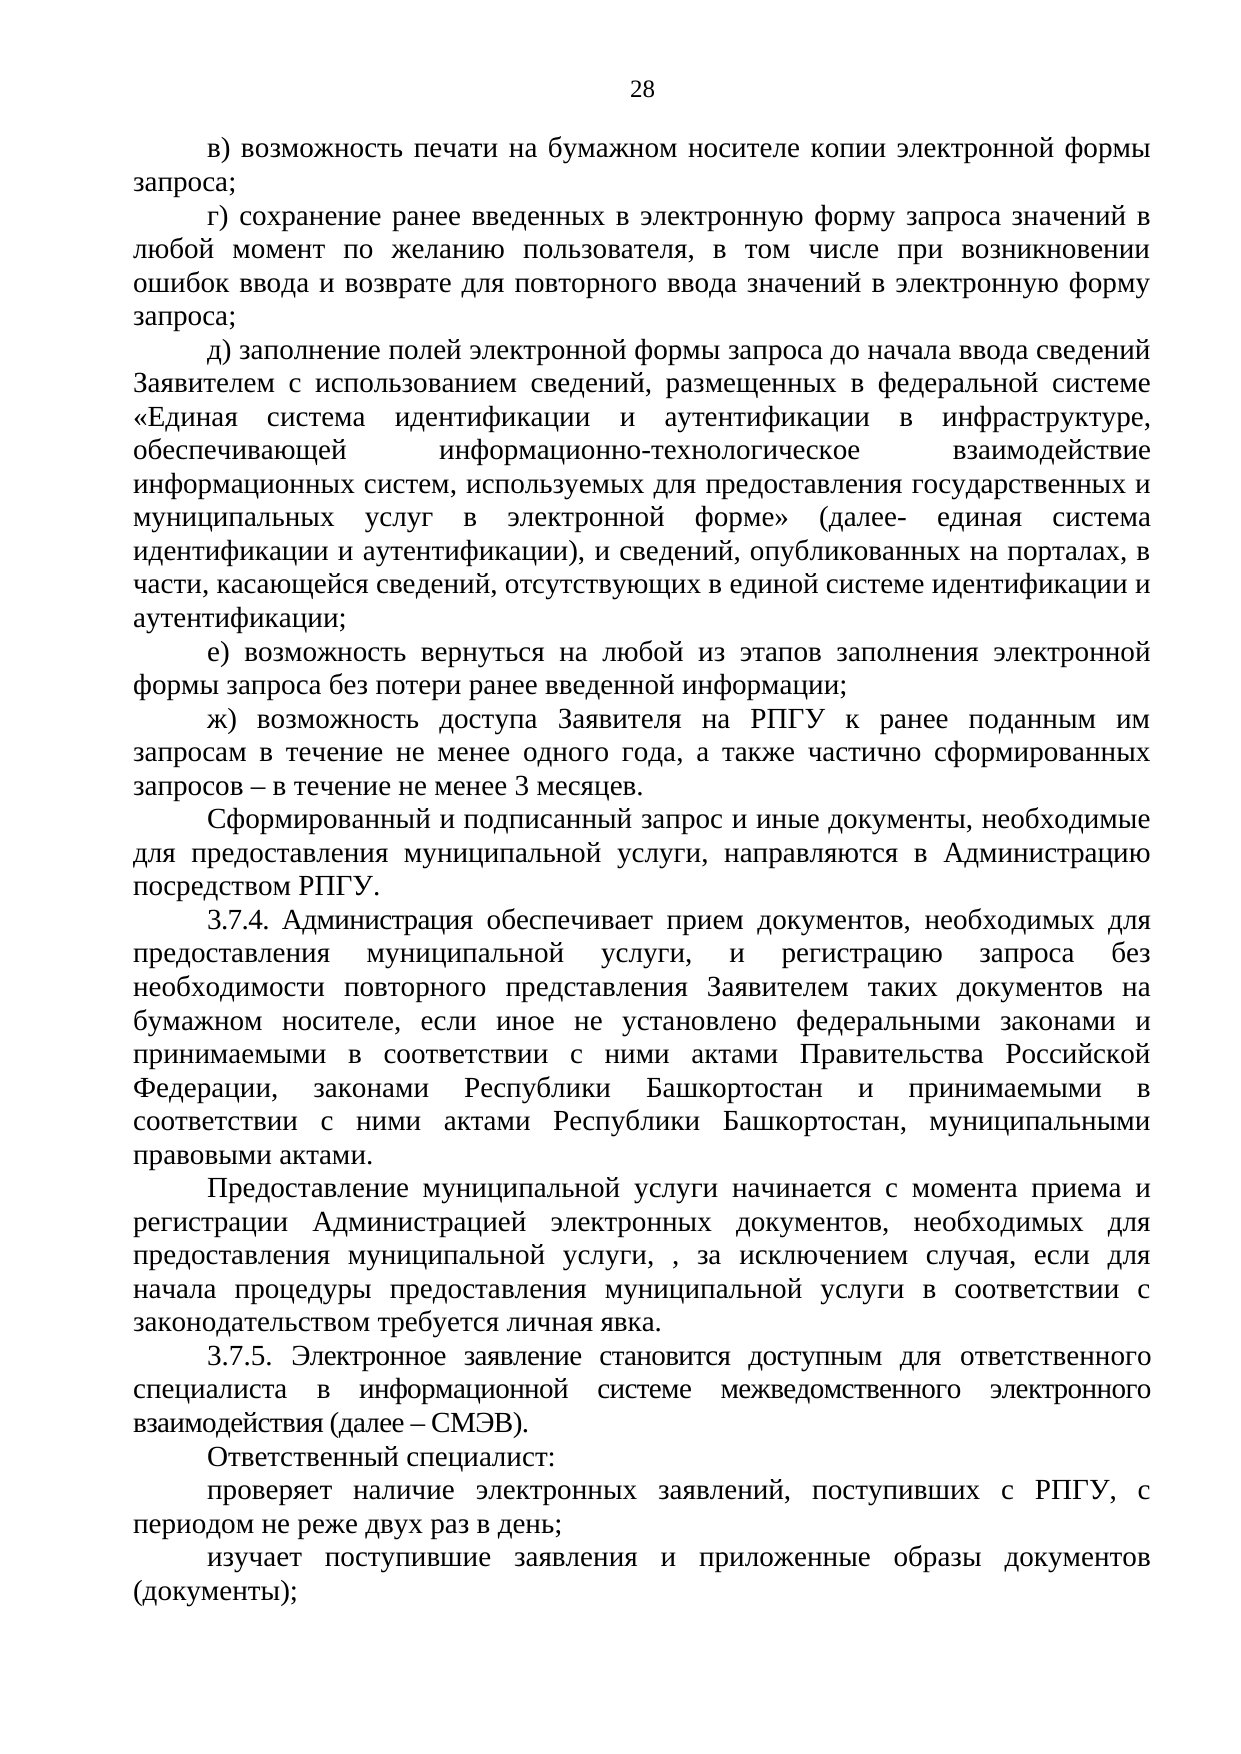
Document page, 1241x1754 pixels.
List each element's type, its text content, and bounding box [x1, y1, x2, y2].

text е) возможность вернуться на любой из этапов заполнения электронной формы запроса без потери ранее введенной информации; [133, 634, 1152, 701]
text 3.7.5. Электронное заявление становится доступным для ответственного специалиста в информационной системе межведомственного электронного взаимодействия (далее – СМЭВ). [133, 1338, 1152, 1439]
text Ответственный специалист: [133, 1439, 1152, 1472]
text д) заполнение полей электронной формы запроса до начала ввода сведений Заявителем с использованием сведений, размещенных в федеральной системе «Единая система идентификации и аутентификации в инфраструктуре, обеспечивающей информационно-технологическое взаимодействие информационных систем, используемых для предоставления государственных и муниципальных услуг в электронной форме» (далее- единая система идентификации и аутентификации), и сведений, опубликованных на порталах, в части, касающейся сведений, отсутствующих в единой системе идентификации и аутентификации; [133, 332, 1152, 634]
text Предоставление муниципальной услуги начинается с момента приема и регистрации Администрацией электронных документов, необходимых для предоставления муниципальной услуги, , за исключением случая, если для начала процедуры предоставления муниципальной услуги в соответствии с законодательством требуется личная явка. [133, 1170, 1152, 1338]
text проверяет наличие электронных заявлений, поступивших с РПГУ, с периодом не реже двух раз в день; [133, 1472, 1152, 1539]
text в) возможность печати на бумажном носителе копии электронной формы запроса; [133, 131, 1152, 198]
text г) сохранение ранее введенных в электронную форму запроса значений в любой момент по желанию пользователя, в том числе при возникновении ошибок ввода и возврате для повторного ввода значений в электронную форму запроса; [133, 198, 1152, 332]
text 3.7.4. Администрация обеспечивает прием документов, необходимых для предоставления муниципальной услуги, и регистрацию запроса без необходимости повторного представления Заявителем таких документов на бумажном носителе, если иное не установлено федеральными законами и принимаемыми в соответствии с ними актами Правительства Российской Федерации, законами Республики Башкортостан и принимаемыми в соответствии с ними актами Республики Башкортостан, муниципальными правовыми актами. [133, 902, 1152, 1170]
text ж) возможность доступа Заявителя на РПГУ к ранее поданным им запросам в течение не менее одного года, а также частично сформированных запросов – в течение не менее 3 месяцев. [133, 701, 1152, 801]
text Сформированный и подписанный запрос и иные документы, необходимые для предоставления муниципальной услуги, направляются в Администрацию посредством РПГУ. [133, 801, 1152, 902]
text изучает поступившие заявления и приложенные образы документов (документы); [133, 1539, 1152, 1606]
